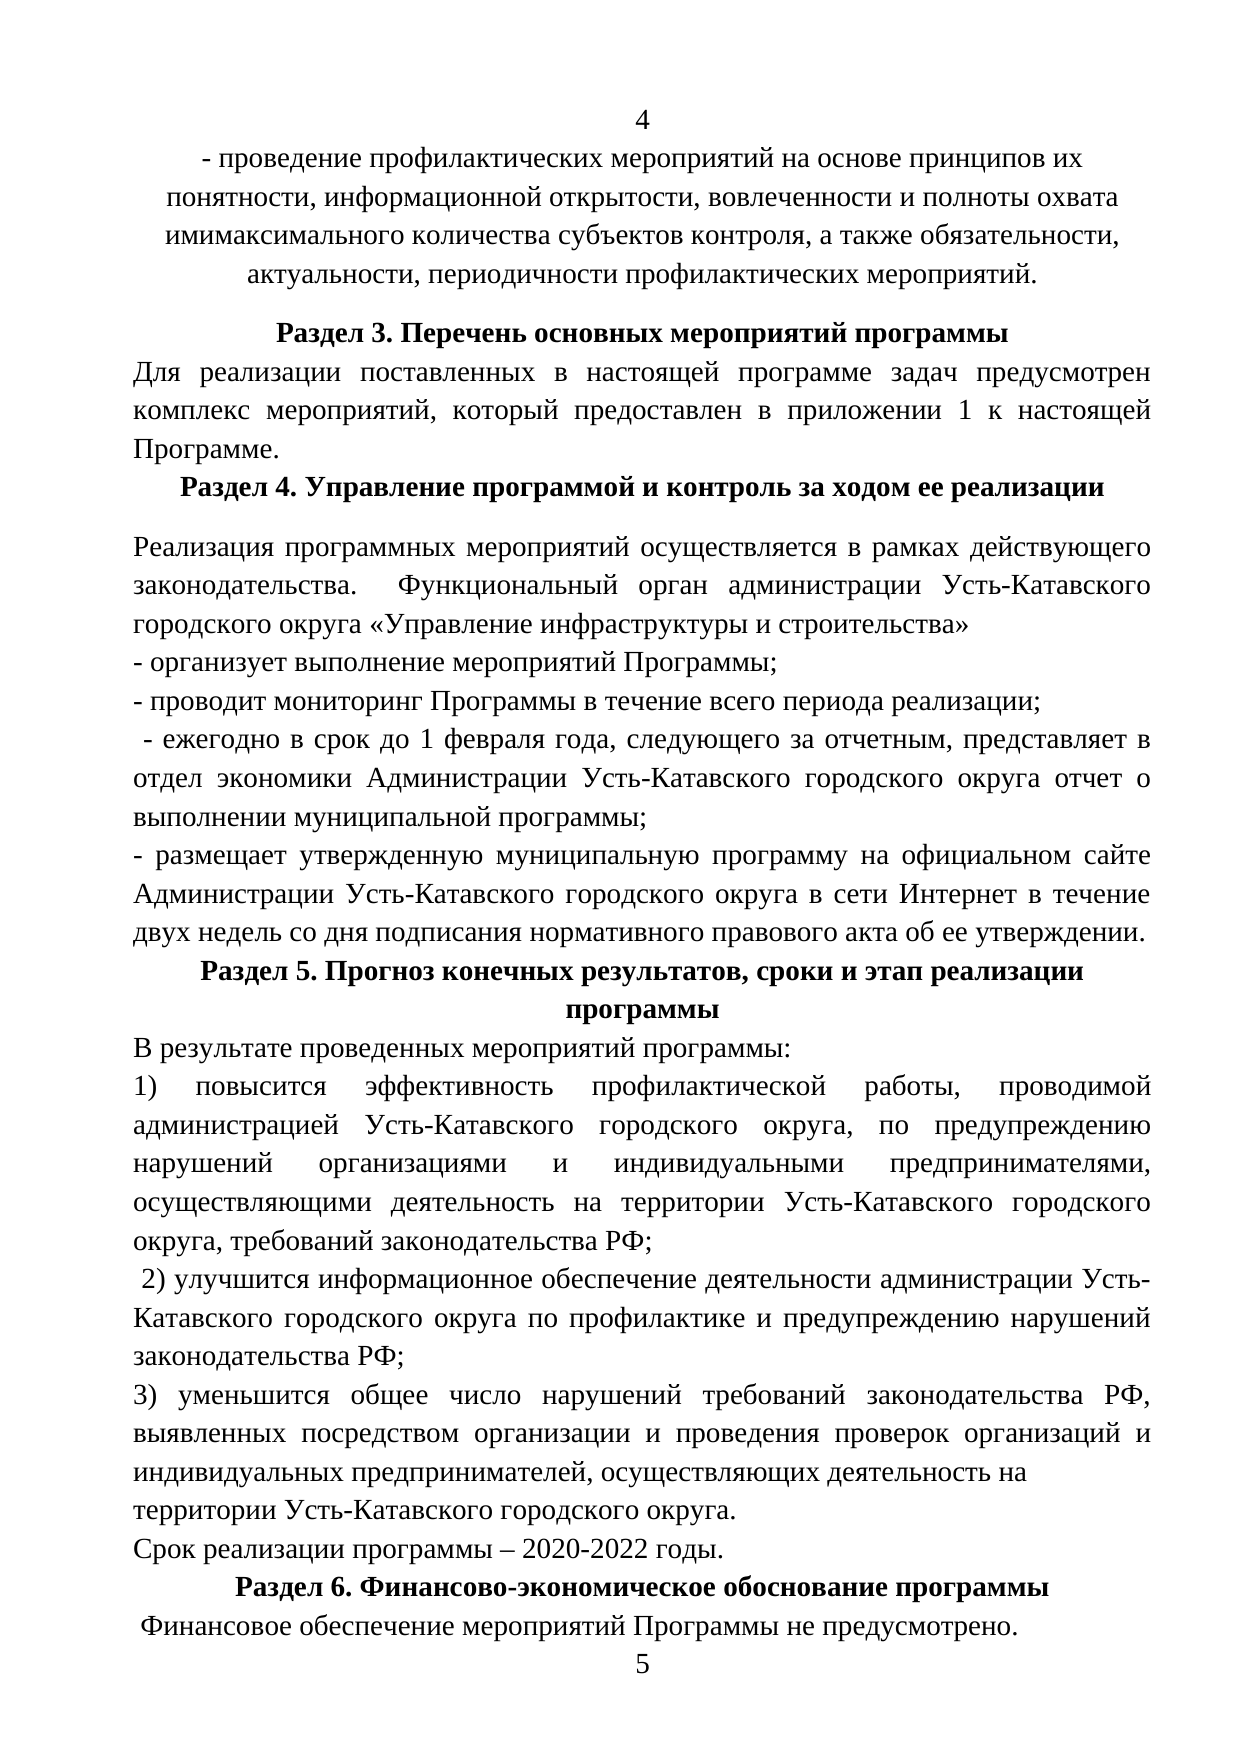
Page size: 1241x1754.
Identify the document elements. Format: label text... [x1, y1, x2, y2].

text 4 - проведение профилактических мероприятий на основе принципов их понятности, информационной открытости, вовлеченности и полноты охвата имимаксимального количества субъектов контроля, а также обязательности, актуальности, периодичности профилактических мероприятий. [133, 102, 1152, 289]
text Раздел 5. Прогноз конечных результатов, сроки и этап реализации программы [133, 953, 1152, 1025]
text Для реализации поставленных в настоящей программе задач предусмотрен комплекс мероприятий, который предоставлен в приложении 1 к настоящей Программе. [133, 354, 1152, 464]
text В результате проведенных мероприятий программы: [133, 1030, 1152, 1063]
text - организует выполнение мероприятий Программы; [133, 644, 1152, 678]
text Раздел 6. Финансово-экономическое обоснование программы [133, 1569, 1152, 1603]
text - ежегодно в срок до 1 февраля года, следующего за отчетным, представляет в отдел экономики Администрации Усть-Катавского городского округа отчет о выполнении муниципальной программы; [133, 722, 1152, 832]
text территории Усть-Катавского городского округа. [133, 1492, 1152, 1526]
text - размещает утвержденную муниципальную программу на официальном сайте Администрации Усть-Катавского городского округа в сети Интернет в течение двух недель со дня подписания нормативного правового акта об ее утверждении. [133, 837, 1152, 948]
text Раздел 3. Перечень основных мероприятий программы [133, 315, 1152, 349]
text 3) уменьшится общее число нарушений требований законодательства РФ, выявленных посредством организации и проведения проверок организаций и индивидуальных предпринимателей, осуществляющих деятельность на [133, 1377, 1152, 1487]
text Срок реализации программы – 2020-2022 годы. [133, 1531, 1152, 1564]
text - проводит мониторинг Программы в течение всего периода реализации; [133, 683, 1152, 717]
text 2) улучшится информационное обеспечение деятельности администрации Усть-Катавского городского округа по профилактике и предупреждению нарушений законодательства РФ; [133, 1261, 1152, 1372]
text Реализация программных мероприятий осуществляется в рамках действующего законодательства. Функциональный орган администрации Усть-Катавского городского округа «Управление инфраструктуры и строительства» [133, 529, 1152, 639]
text 1) повысится эффективность профилактической работы, проводимой администрацией Усть-Катавского городского округа, по предупреждению нарушений организациями и индивидуальными предпринимателями, осуществляющими деятельность на территории Усть-Катавского городского округа, требований законодательства РФ; [133, 1068, 1152, 1256]
text 5 [133, 1647, 1152, 1680]
text Раздел 4. Управление программой и контроль за ходом ее реализации [133, 469, 1152, 503]
text Финансовое обеспечение мероприятий Программы не предусмотрено. [133, 1608, 1152, 1642]
